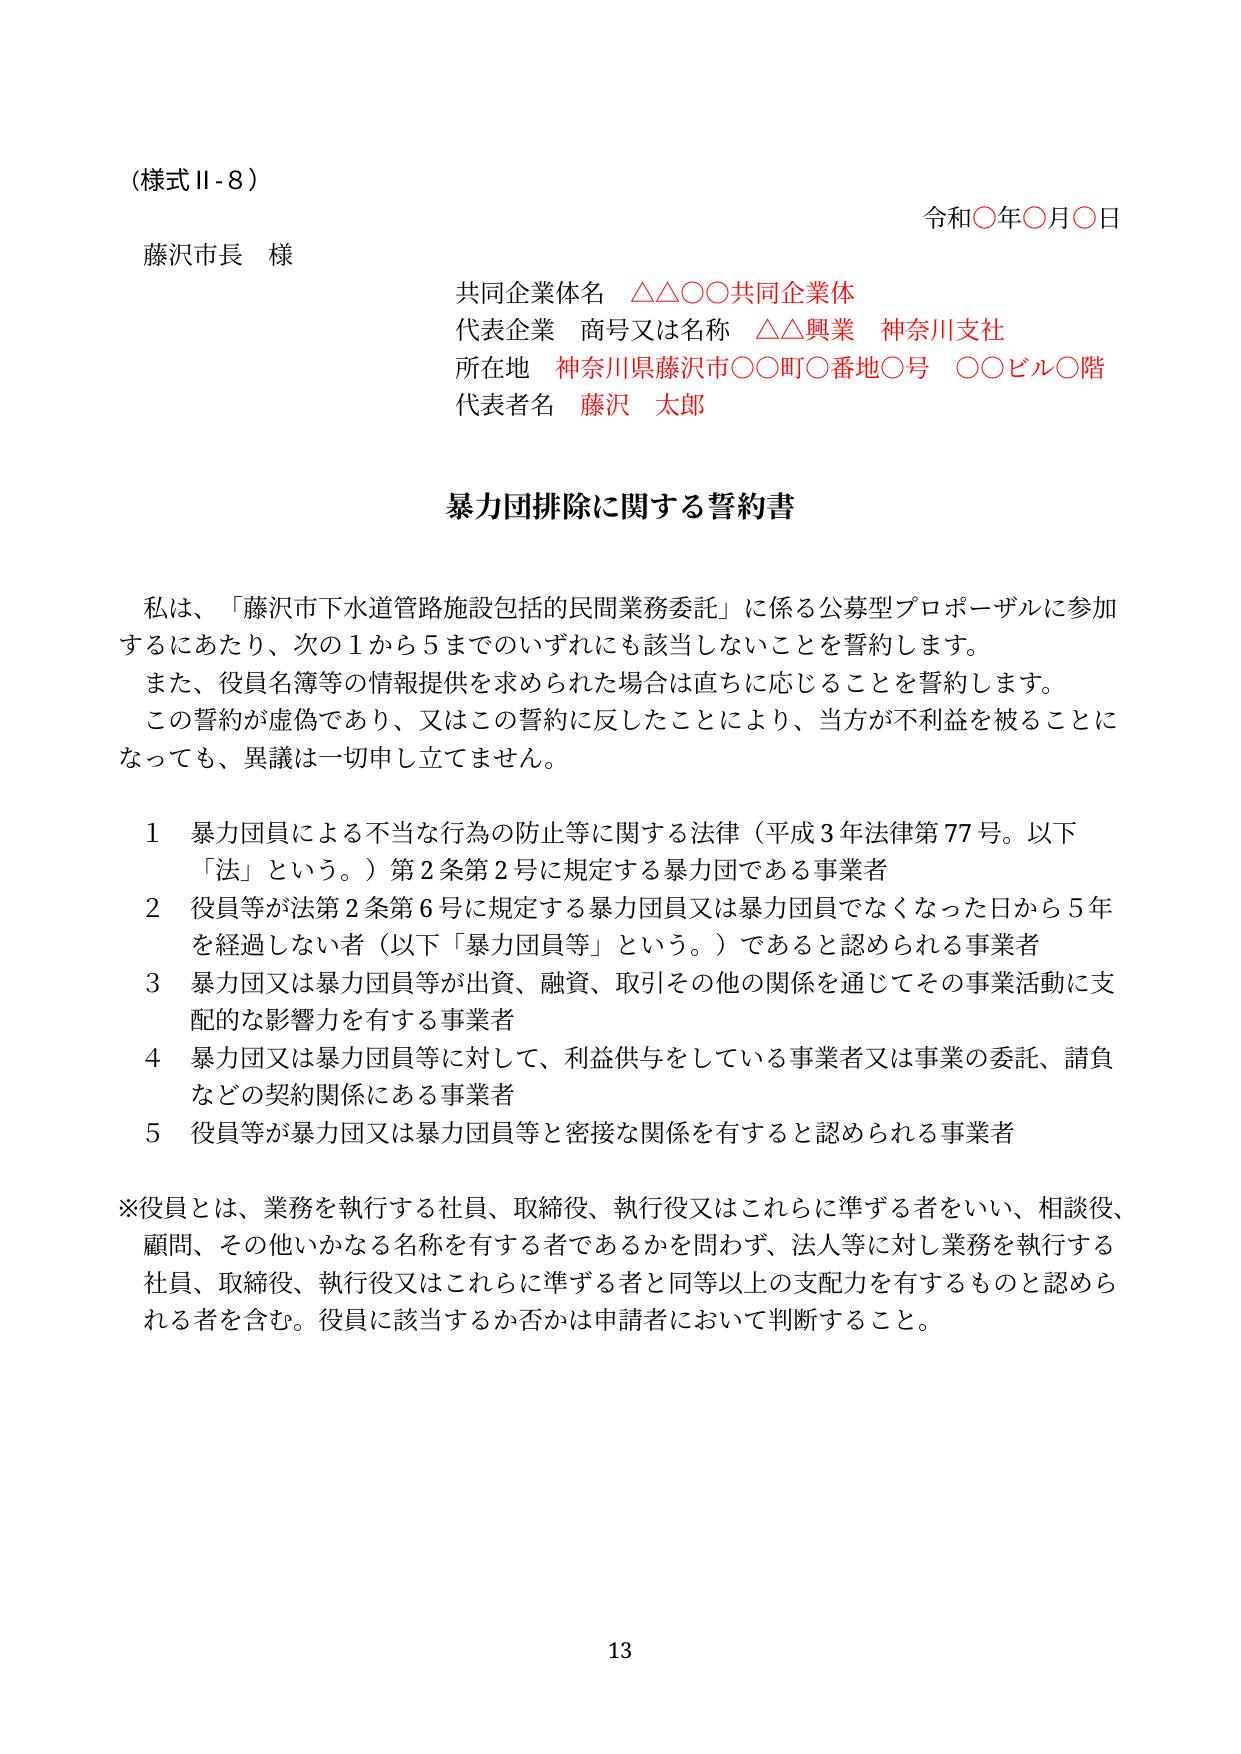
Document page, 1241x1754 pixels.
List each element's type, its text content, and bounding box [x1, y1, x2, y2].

text ４ 暴力団又は暴力団員等に対して、利益供与をしている事業者又は事業の委託、請負などの契約関係にある事業者 [140, 1038, 1122, 1113]
text ５ 役員等が暴力団又は暴力団員等と密接な関係を有すると認められる事業者 [140, 1113, 1122, 1150]
text この誓約が虚偽であり、又はこの誓約に反したことにより、当方が不利益を被ることになっても、異議は一切申し立てません。 [118, 700, 1122, 775]
text ３ 暴力団又は暴力団員等が出資、融資、取引その他の関係を通じてその事業活動に支配的な影響力を有する事業者 [140, 963, 1122, 1038]
text 暴力団排除に関する誓約書 [118, 468, 1122, 543]
text 私は、「藤沢市下水道管路施設包括的民間業務委託」に係る公募型プロポーザルに参加するにあたり、次の１から５までのいずれにも該当しないことを誓約します。 [118, 588, 1122, 663]
text 藤沢市長 様 [118, 235, 1122, 273]
text 代表者名 藤沢 太郎 [118, 385, 1122, 423]
text １ 暴力団員による不当な行為の防止等に関する法律（平成3年法律第77号。以下「法」という。）第2条第2号に規定する暴力団である事業者 [140, 813, 1122, 888]
text ２ 役員等が法第2条第6号に規定する暴力団員又は暴力団員でなくなった日から５年を経過しない者（以下「暴力団員等」という。）であると認められる事業者 [140, 888, 1122, 963]
text ※役員とは、業務を執行する社員、取締役、執行役又はこれらに準ずる者をいい、相談役、顧問、その他いかなる名称を有する者であるかを問わず、法人等に対し業務を執行する社員、取締役、執行役又はこれらに準ずる者と同等以上の支配力を有するものと認められる者を含む。役員に該当するか否かは申請者において判断すること。 [118, 1188, 1122, 1338]
text また、役員名簿等の情報提供を求められた場合は直ちに応じることを誓約します。 [118, 663, 1122, 700]
text 所在地 神奈川県藤沢市○○町○番地○号 ○○ビル○階 [118, 348, 1122, 385]
text 代表企業 商号又は名称 △△興業 神奈川支社 [118, 310, 1122, 348]
text （様式Ⅱ-８） [118, 160, 1122, 198]
text 令和〇年〇月〇日 [118, 198, 1122, 235]
text 共同企業体名 △△○○共同企業体 [118, 273, 1122, 310]
